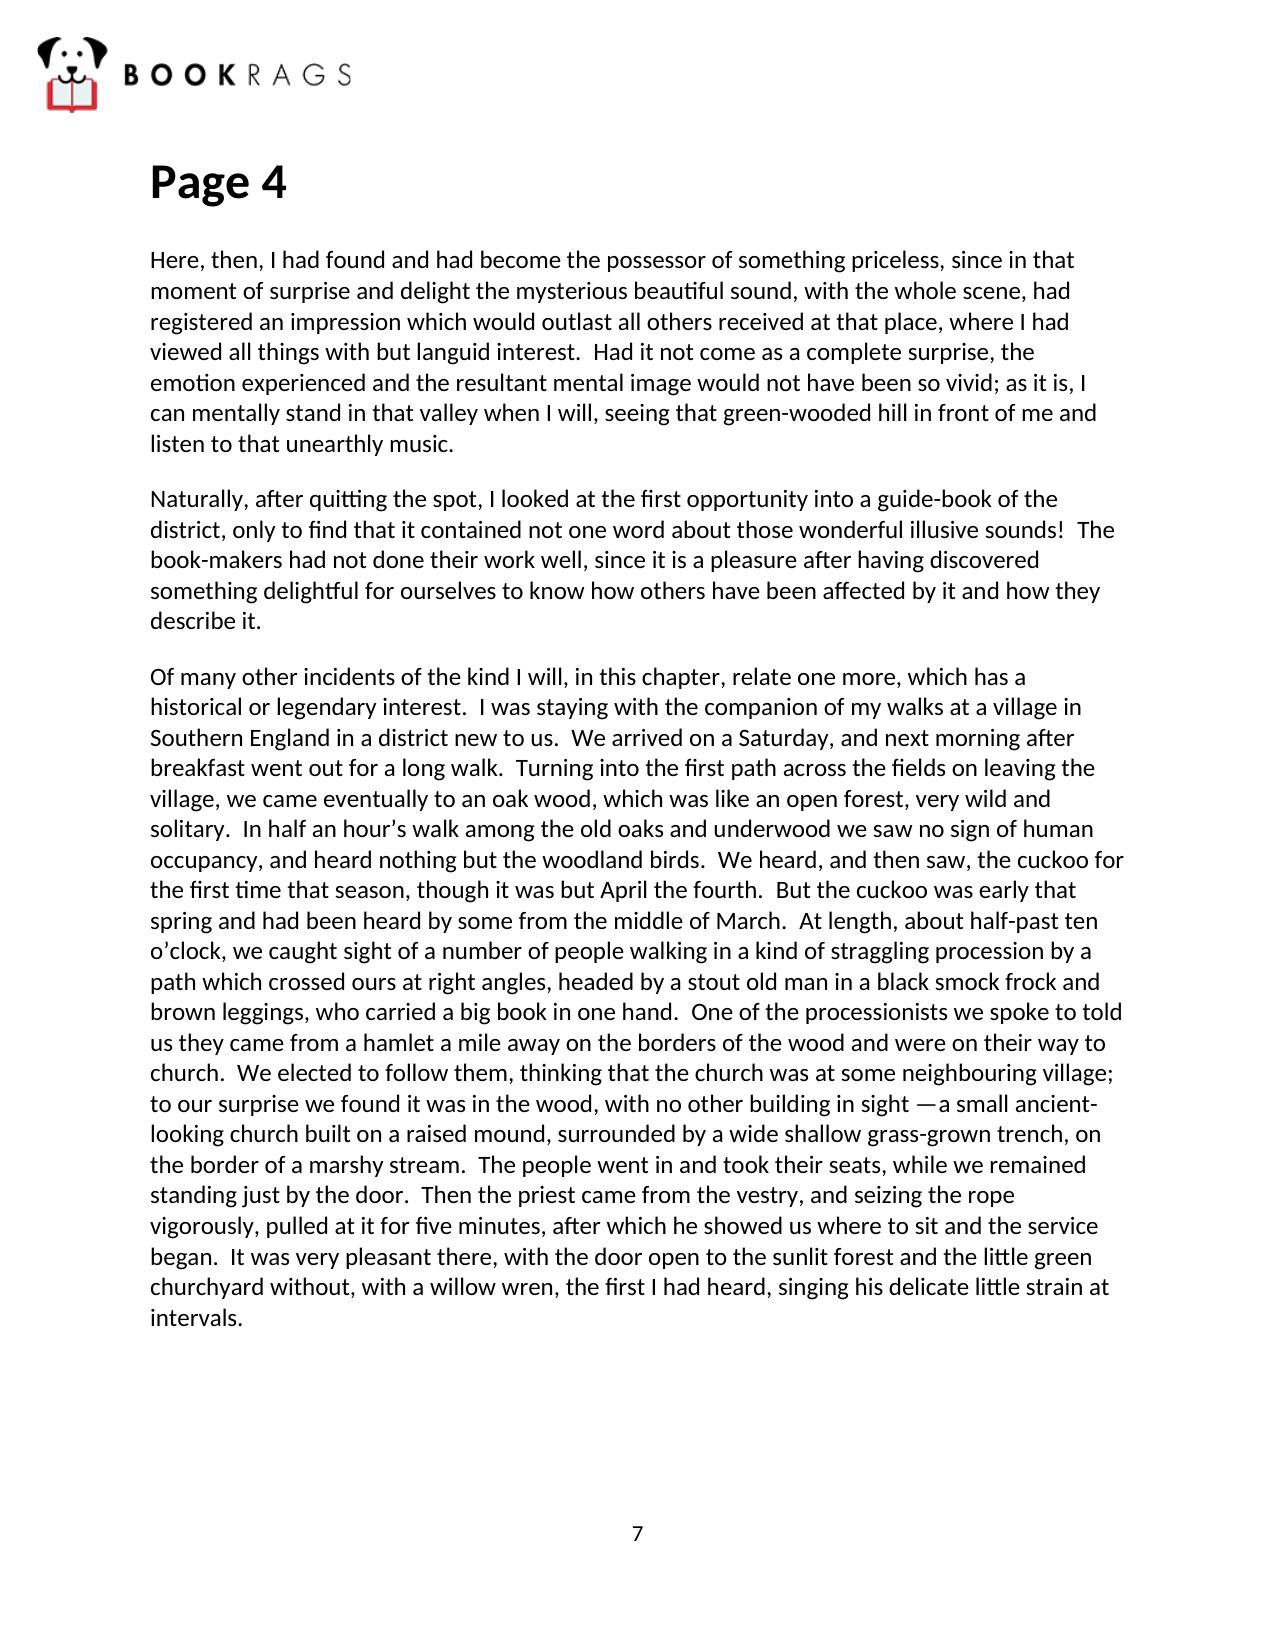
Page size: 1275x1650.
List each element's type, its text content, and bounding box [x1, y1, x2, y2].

text Here, then, I had found and had become the possessor of something priceless, since in that moment of surprise and delight the mysterious beautiful sound, with the whole scene, had registered an impression which would outlast all others received at that place, where I had viewed all things with but languid interest. Had it not come as a complete surprise, the emotion experienced and the resultant mental image would not have been so vivid; as it is, I can mentally stand in that valley when I will, seeing that green-wooded hill in front of me and listen to that unearthly music. [150, 244, 1125, 458]
text Page 4 [150, 150, 1125, 211]
text Naturally, after quitting the spot, I looked at the first opportunity into a guide-book of the district, only to find that it contained not one word about those wonderful illusive sounds! The book-makers had not done their work well, since it is a pleasure after having discovered something delightful for ourselves to know how others have been affected by it and how they describe it. [150, 483, 1125, 636]
picture [37, 37, 351, 113]
text Of many other incidents of the kind I will, in this chapter, relate one more, which has a historical or legendary interest. I was staying with the companion of my walks at a village in Southern England in a district new to us. We arrived on a Saturday, and next morning after breakfast went out for a long walk. Turning into the first path across the fields on leaving the village, we came eventually to an oak wood, which was like an open forest, very wild and solitary. In half an hour’s walk among the old oaks and underwood we saw no sign of human occupancy, and heard nothing but the woodland birds. We heard, and then saw, the cuckoo for the first time that season, though it was but April the fourth. But the cuckoo was early that spring and had been heard by some from the middle of March. At length, about half-past ten o’clock, we caught sight of a number of people walking in a kind of straggling procession by a path which crossed ours at right angles, headed by a stout old man in a black smock frock and brown leggings, who carried a big book in one hand. One of the processionists we spoke to told us they came from a hamlet a mile away on the borders of the wood and were on their way to church. We elected to follow them, thinking that the church was at some neighbouring village; to our surprise we found it was in the wood, with no other building in sight —­a small ancient-looking church built on a raised mound, surrounded by a wide shallow grass-grown trench, on the border of a marshy stream. The people went in and took their seats, while we remained standing just by the door. Then the priest came from the vestry, and seizing the rope vigorously, pulled at it for five minutes, after which he showed us where to sit and the service began. It was very pleasant there, with the door open to the sunlit forest and the little green churchyard without, with a willow wren, the first I had heard, singing his delicate little strain at intervals. [150, 661, 1125, 1332]
